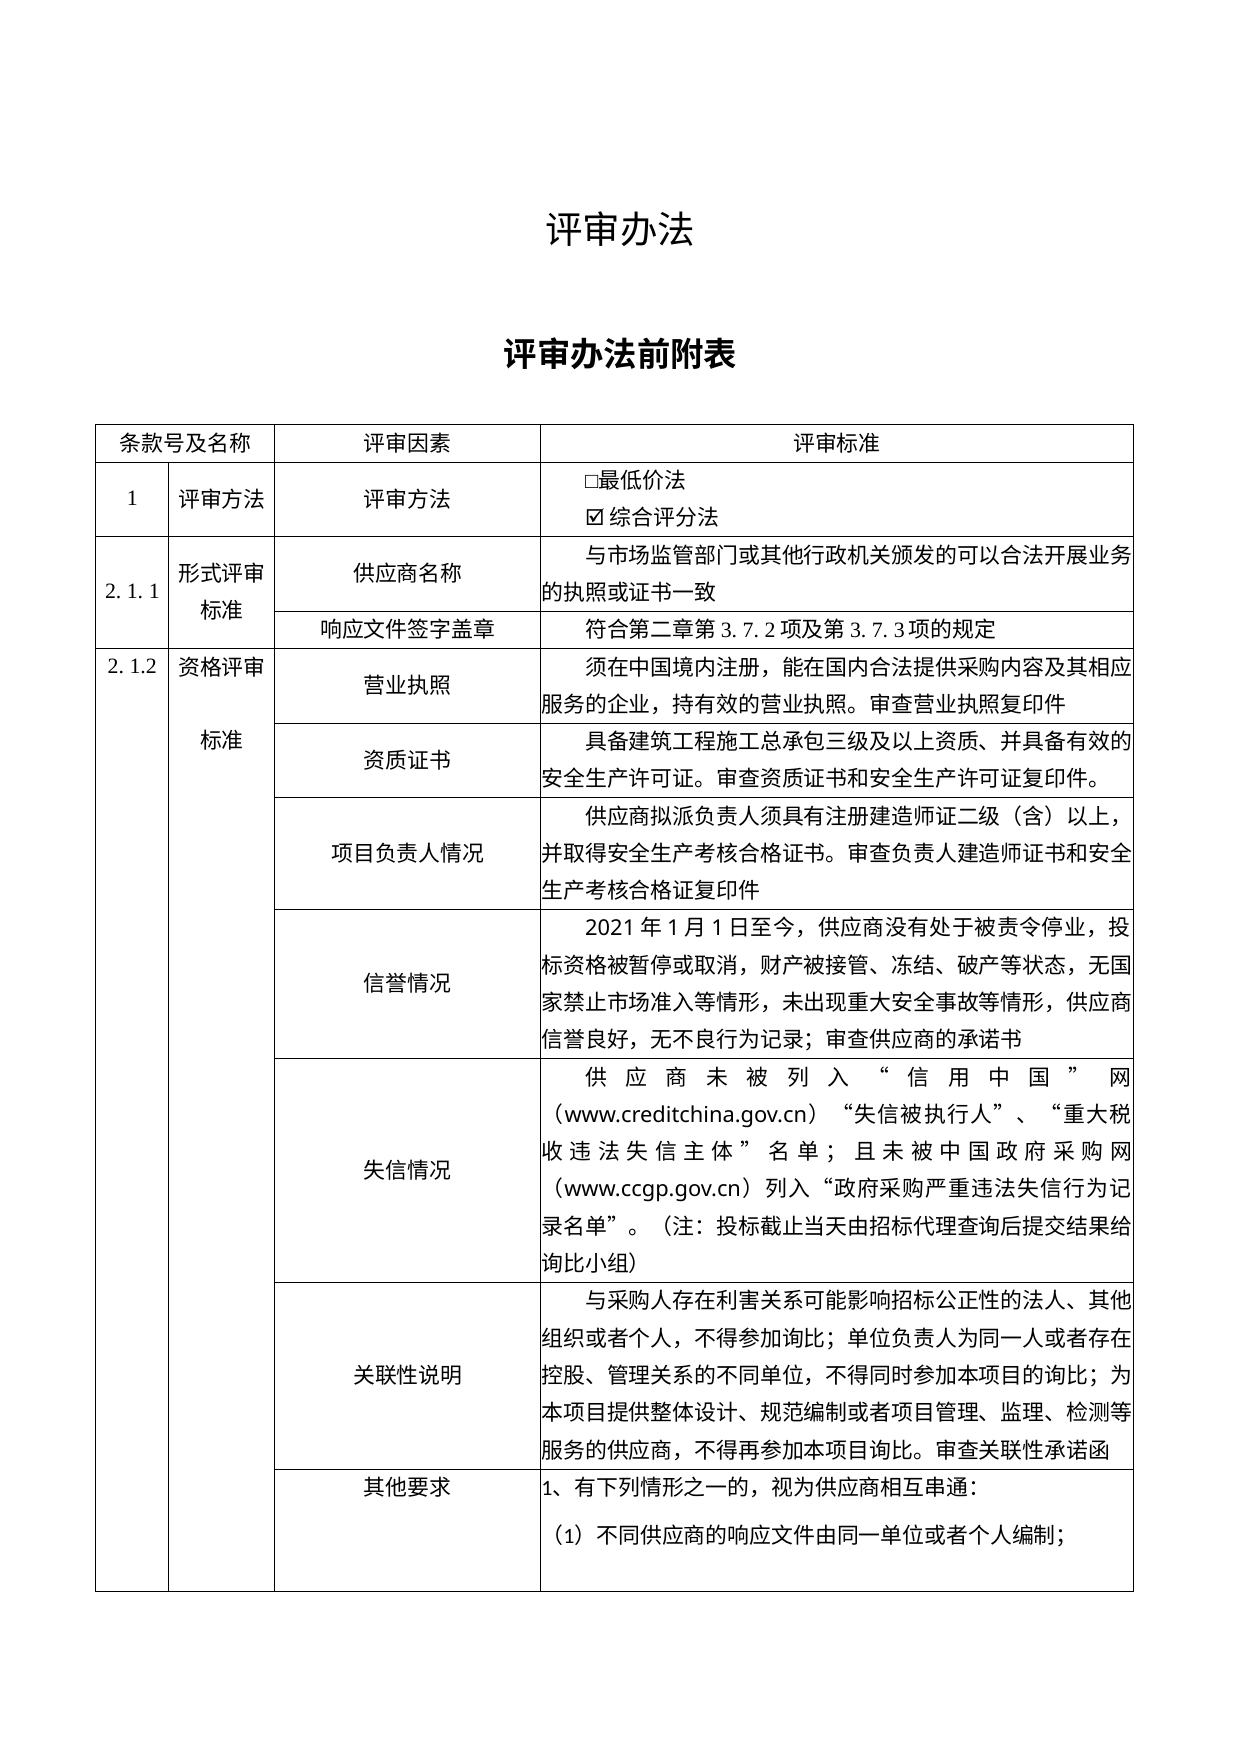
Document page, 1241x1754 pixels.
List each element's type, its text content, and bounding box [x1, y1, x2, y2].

table_cell 失信情况 [275, 1059, 540, 1282]
table_cell 2021年1月1日至今，供应商没有处于被责令停业，投标资格被暂停或取消，财产被接管、冻结、破产等状态，无国家禁止市场准入等情形，未出现重大安全事故等情形，供应商信誉良好，无不良行为记录；审查供应商的承诺书 [541, 910, 1133, 1058]
table_cell 资格评审 标准 [169, 649, 274, 1591]
table_cell 营业执照 [275, 649, 540, 723]
subtitle 评审办法前附表 [112, 319, 1128, 384]
table_cell 2. 1. 1 [96, 537, 168, 648]
table_cell 供应商拟派负责人须具有注册建造师证二级（含）以上，并取得安全生产考核合格证书。审查负责人建造师证书和安全生产考核合格证复印件 [541, 798, 1133, 909]
table_cell 评审方法 [275, 463, 540, 536]
table_header 条款号及名称 [96, 425, 274, 462]
table_cell 其他要求 [275, 1470, 540, 1591]
table_cell 具备建筑工程施工总承包三级及以上资质、并具备有效的安全生产许可证。审查资质证书和安全生产许可证复印件。 [541, 724, 1133, 797]
table_cell 符合第二章第3. 7. 2项及第3. 7. 3项的规定 [541, 612, 1133, 648]
table_header 评审标准 [541, 425, 1133, 462]
table_cell 供应商未被列入“信用中国”网（www.creditchina.gov.cn）“失信被执行人”、“重大税收违法失信主体”名单；且未被中国政府采购网（www.ccgp.gov.cn）列入“政府采购严重违法失信行为记录名单”。（注：投标截止当天由招标代理查询后提交结果给询比小组） [541, 1059, 1133, 1282]
table_cell 与采购人存在利害关系可能影响招标公正性的法人、其他组织或者个人，不得参加询比；单位负责人为同一人或者存在控股、管理关系的不同单位，不得同时参加本项目的询比；为本项目提供整体设计、规范编制或者项目管理、监理、检测等服务的供应商，不得再参加本项目询比。审查关联性承诺函 [541, 1283, 1133, 1468]
table_cell 响应文件签字盖章 [275, 612, 540, 648]
table_header 评审因素 [275, 425, 540, 462]
table_cell 2. 1.2 [96, 649, 168, 1591]
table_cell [541, 1470, 1133, 1591]
table_cell 关联性说明 [275, 1283, 540, 1468]
subtitle 评审办法 [112, 194, 1128, 259]
table_cell 资质证书 [275, 724, 540, 797]
table_cell □最低价法 综合评分法 [541, 463, 1133, 536]
table_cell 信誉情况 [275, 910, 540, 1058]
table_cell 1 [96, 463, 168, 536]
table_cell 须在中国境内注册，能在国内合法提供采购内容及其相应服务的企业，持有效的营业执照。审查营业执照复印件 [541, 649, 1133, 723]
table_cell 评审方法 [169, 463, 274, 536]
table_cell 供应商名称 [275, 537, 540, 611]
table_cell 项目负责人情况 [275, 798, 540, 909]
table_cell 形式评审 标准 [169, 537, 274, 648]
table_cell 与市场监管部门或其他行政机关颁发的可以合法开展业务的执照或证书一致 [541, 537, 1133, 611]
